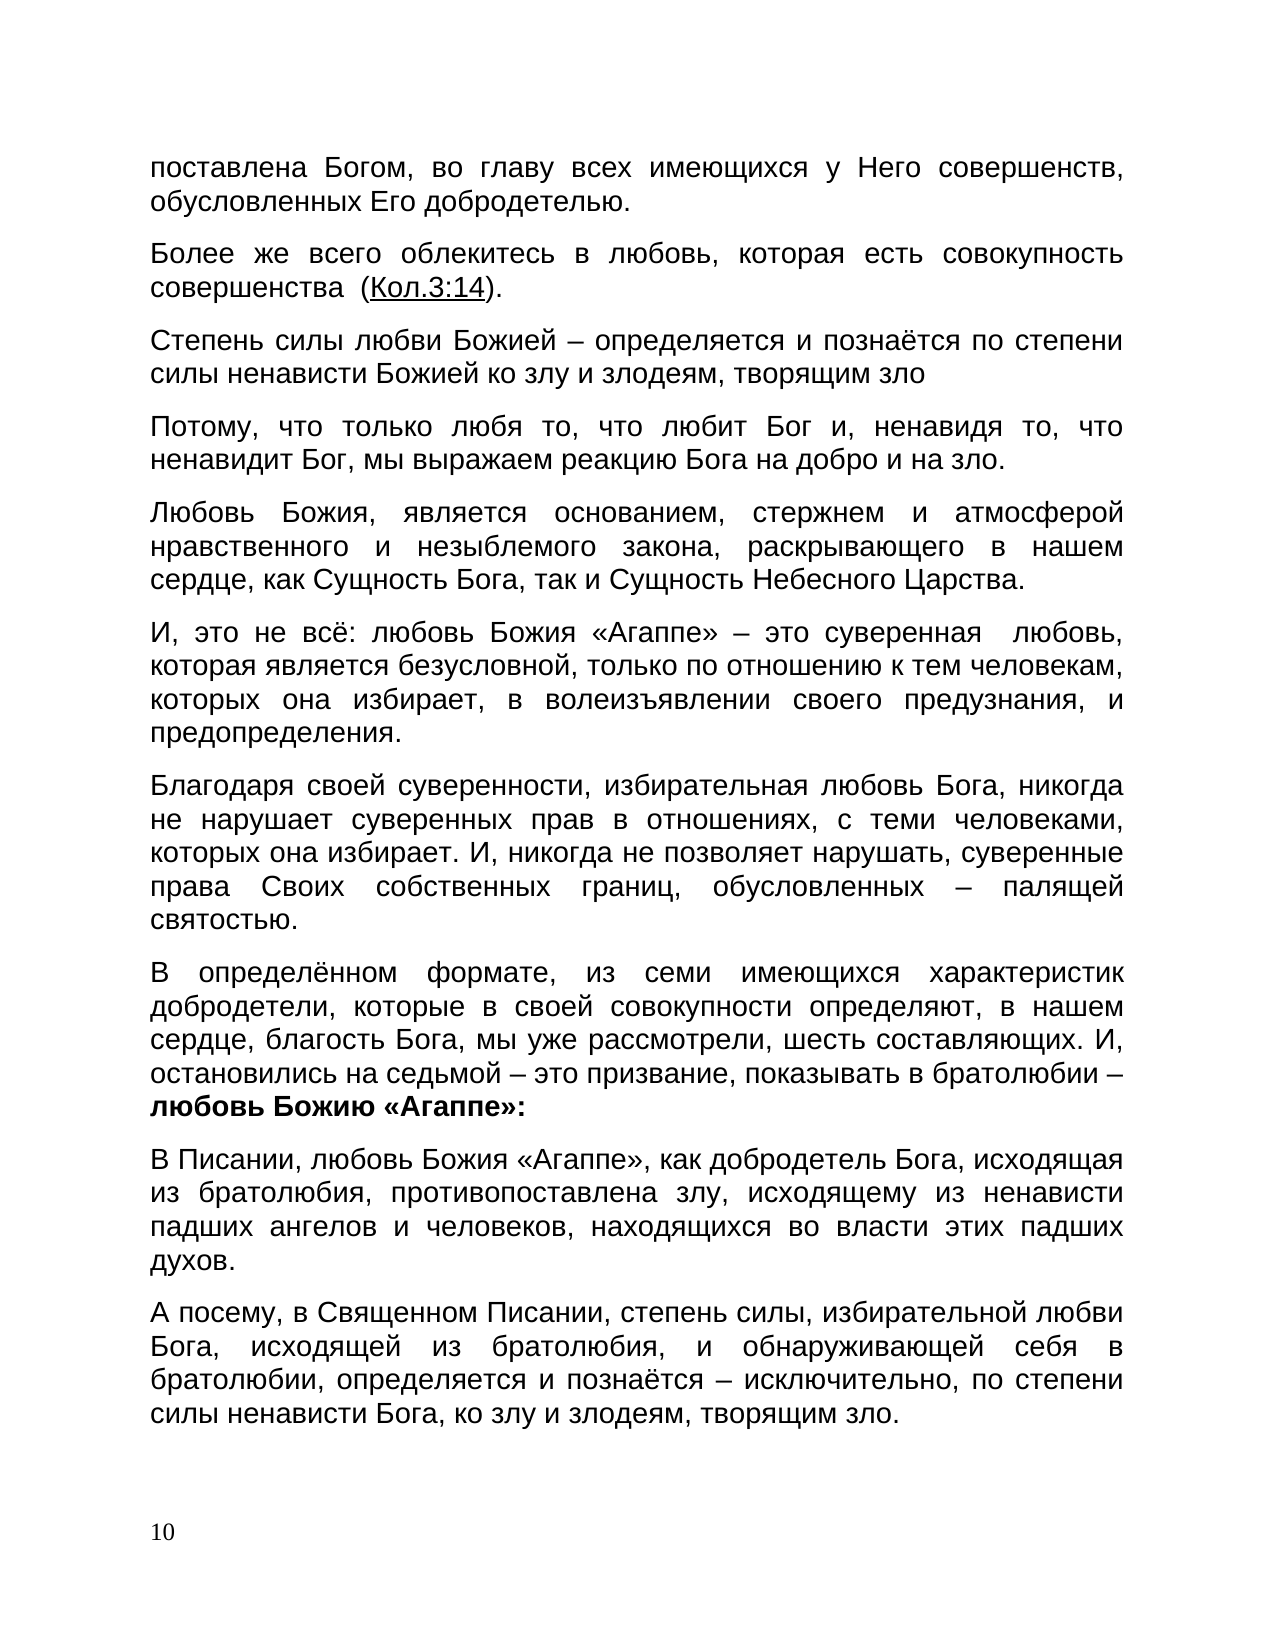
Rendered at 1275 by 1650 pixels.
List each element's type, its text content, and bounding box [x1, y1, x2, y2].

text В определённом формате, из семи имеющихся характеристик добродетели, которые в своей совокупности определяют, в нашем сердце, благость Бога, мы уже рассмотрели, шесть составляющих. И, остановились на седьмой – это призвание, показывать в братолюбии – любовь Божию «Агаппе»: [150, 955, 1125, 1123]
text И, это не всё: любовь Божия «Агаппе» – это суверенная любовь, которая является безусловной, только по отношению к тем человекам, которых она избирает, в волеизъявлении своего предузнания, и предопределения. [150, 615, 1125, 749]
text Степень силы любви Божией – определяется и познаётся по степени силы ненависти Божией ко злу и злодеям, творящим зло [150, 322, 1125, 389]
text В Писании, любовь Божия «Агаппе», как добродетель Бога, исходящая из братолюбия, противопоставлена злу, исходящему из ненависти падших ангелов и человеков, находящихся во власти этих падших духов. [150, 1142, 1125, 1276]
text Потому, что только любя то, что любит Бог и, ненавидя то, что ненавидит Бог, мы выражаем реакцию Бога на добро и на зло. [150, 409, 1125, 476]
text Любовь Божия, является основанием, стержнем и атмосферой нравственного и незыблемого закона, раскрывающего в нашем сердце, как Сущность Бога, так и Сущность Небесного Царства. [150, 495, 1125, 596]
text А посему, в Священном Писании, степень силы, избирательной любви Бога, исходящей из братолюбия, и обнаруживающей себя в братолюбии, определяется и познаётся – исключительно, по степени силы ненависти Бога, ко злу и злодеям, творящим зло. [150, 1295, 1125, 1429]
text Благодаря своей суверенности, избирательная любовь Бога, никогда не нарушает суверенных прав в отношениях, с теми человеками, которых она избирает. И, никогда не позволяет нарушать, суверенные права Своих собственных границ, обусловленных – палящей святостью. [150, 768, 1125, 936]
text Более же всего облекитесь в любовь, которая есть совокупность совершенства (Кол.3:14). [150, 236, 1125, 303]
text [150, 150, 1125, 217]
